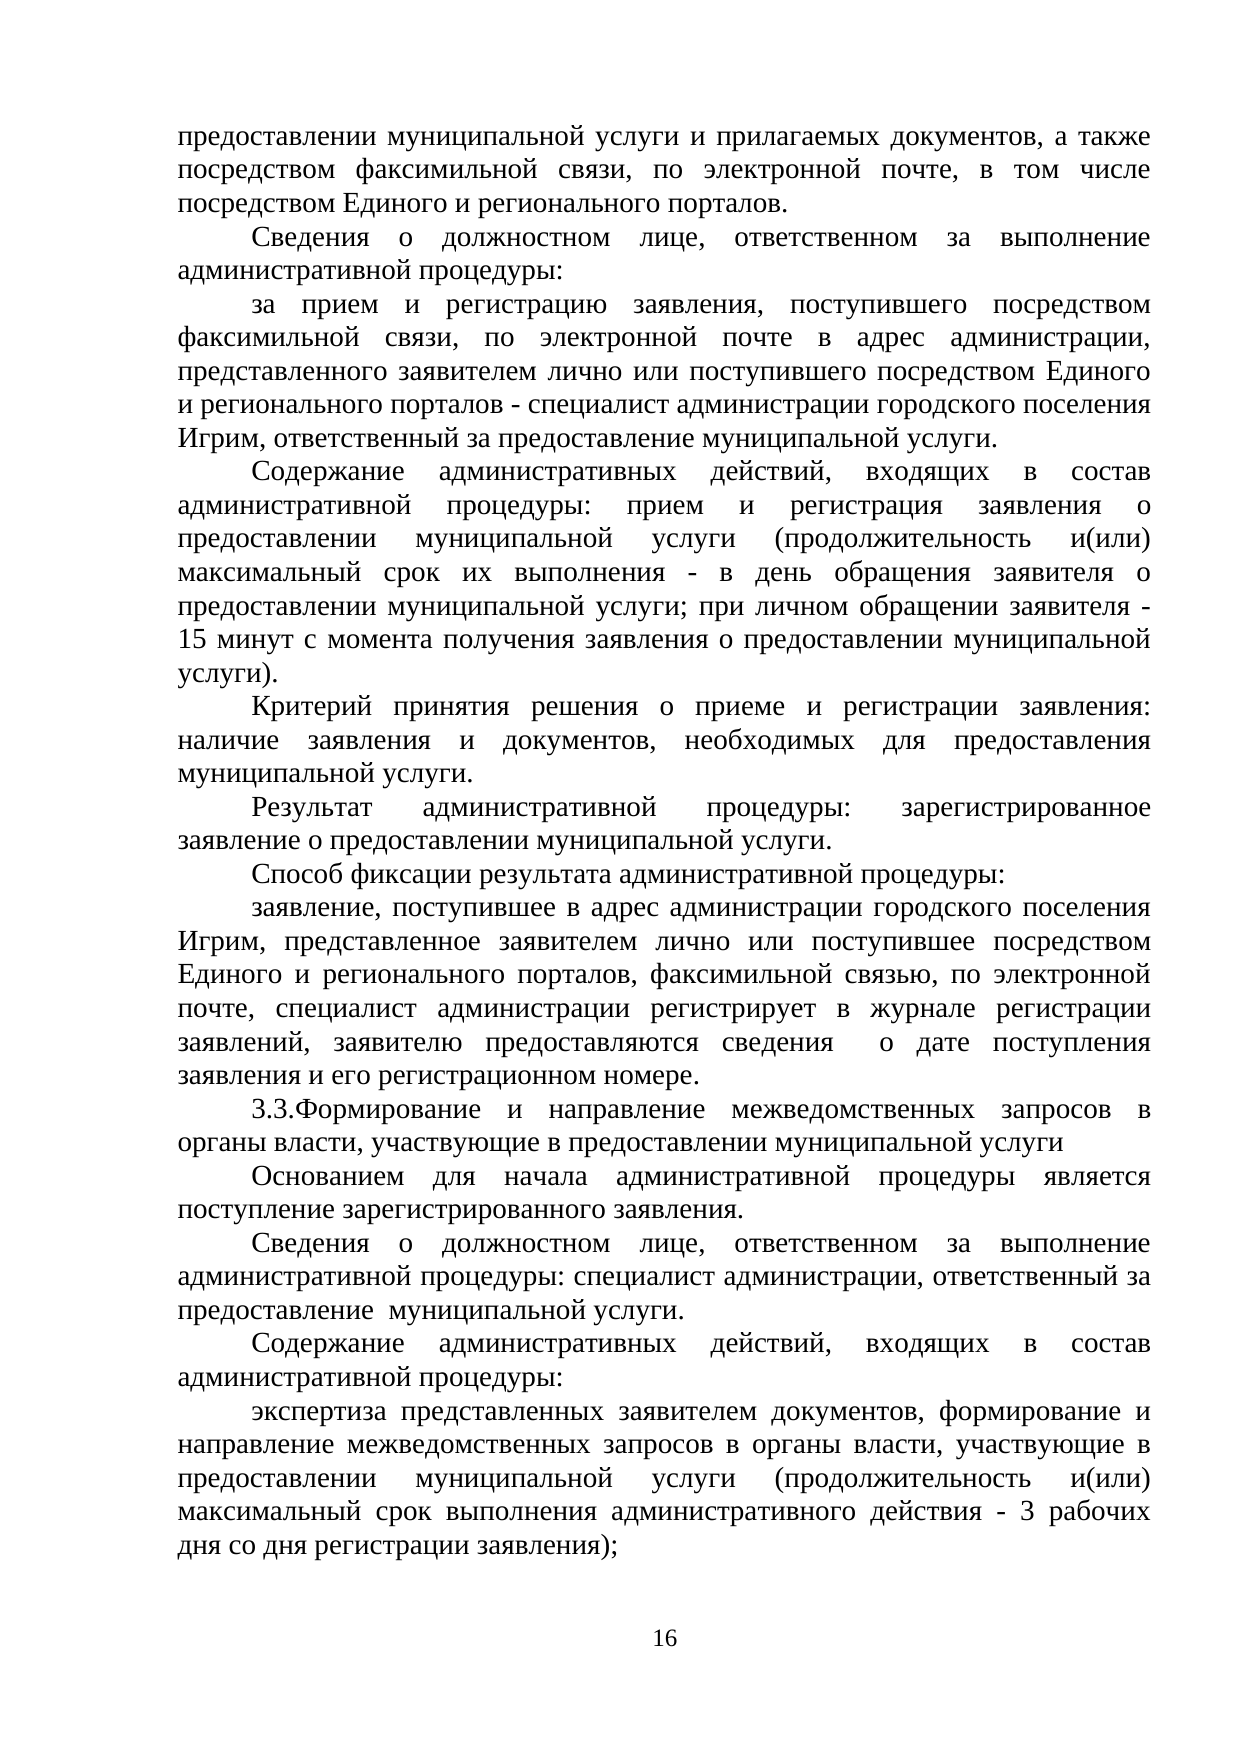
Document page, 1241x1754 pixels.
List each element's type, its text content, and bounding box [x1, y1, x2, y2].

text Способ фиксации результата административной процедуры: [177, 856, 1152, 889]
text Сведения о должностном лице, ответственном за выполнение административной процедуры: [177, 219, 1152, 286]
text Основанием для начала административной процедуры является поступление зарегистрированного заявления. [177, 1158, 1152, 1225]
text Содержание административных действий, входящих в состав административной процедуры: прием и регистрация заявления о предоставлении муниципальной услуги (продолжительность и(или) максимальный срок их выполнения - в день обращения заявителя о предоставлении муниципальной услуги; при личном обращении заявителя - 15 минут с момента получения заявления о предоставлении муниципальной услуги). [177, 453, 1152, 688]
text заявление, поступившее в адрес администрации городского поселения Игрим, представленное заявителем лично или поступившее посредством Единого и регионального порталов, факсимильной связью, по электронной почте, специалист администрации регистрирует в журнале регистрации заявлений, заявителю предоставляются сведения о дате поступления заявления и его регистрационном номере. [177, 889, 1152, 1091]
text экспертиза представленных заявителем документов, формирование и направление межведомственных запросов в органы власти, участвующие в предоставлении муниципальной услуги (продолжительность и(или) максимальный срок выполнения административного действия - 3 рабочих дня со дня регистрации заявления); [177, 1393, 1152, 1560]
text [177, 118, 1152, 219]
text Результат административной процедуры: зарегистрированное заявление о предоставлении муниципальной услуги. [177, 789, 1152, 856]
text Сведения о должностном лице, ответственном за выполнение административной процедуры: специалист администрации, ответственный за предоставление муниципальной услуги. [177, 1225, 1152, 1326]
text Критерий принятия решения о приеме и регистрации заявления: наличие заявления и документов, необходимых для предоставления муниципальной услуги. [177, 688, 1152, 789]
text за прием и регистрацию заявления, поступившего посредством факсимильной связи, по электронной почте в адрес администрации, представленного заявителем лично или поступившего посредством Единого и регионального порталов - специалист администрации городского поселения Игрим, ответственный за предоставление муниципальной услуги. [177, 286, 1152, 453]
text Содержание административных действий, входящих в состав административной процедуры: [177, 1326, 1152, 1393]
text 3.3.Формирование и направление межведомственных запросов в органы власти, участвующие в предоставлении муниципальной услуги [177, 1091, 1152, 1158]
